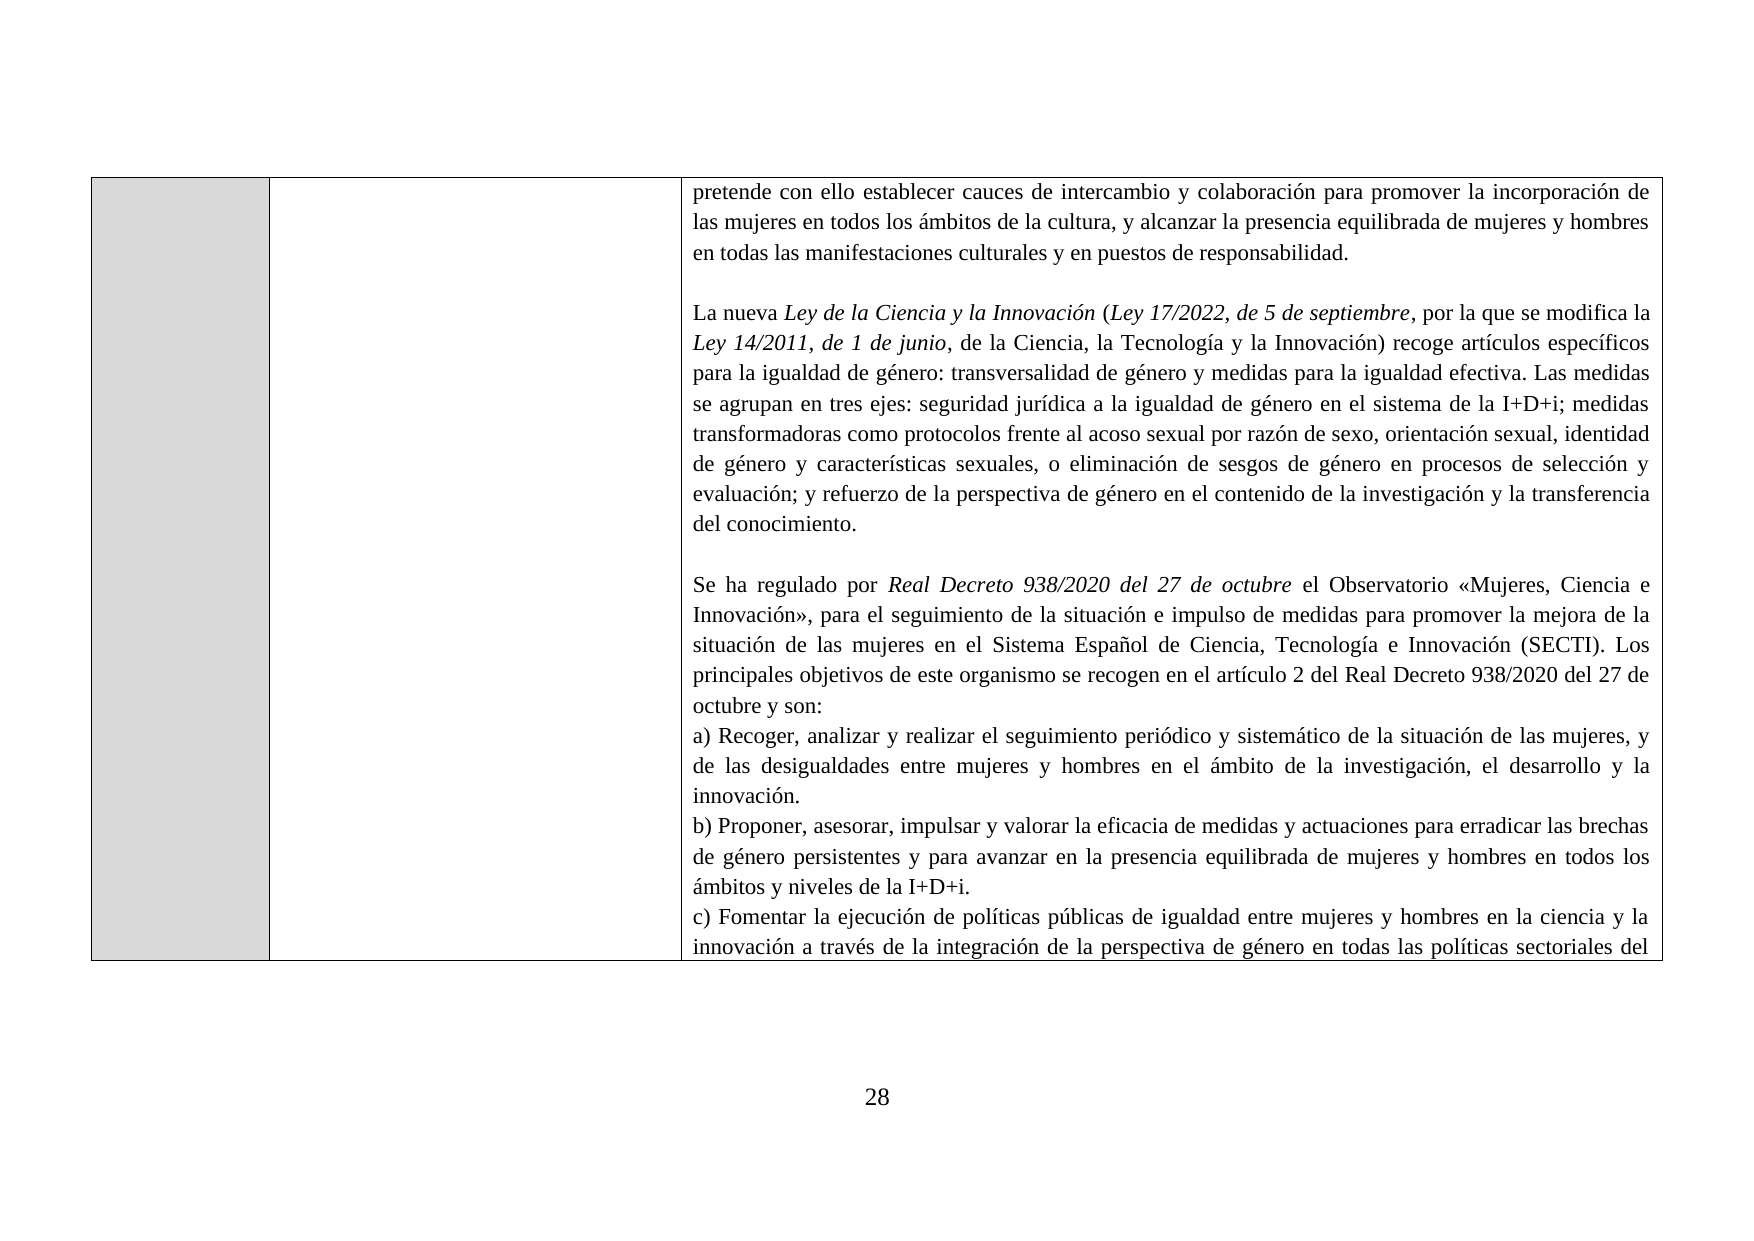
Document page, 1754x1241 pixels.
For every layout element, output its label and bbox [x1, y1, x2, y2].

table_cell [92, 178, 269, 960]
table_cell [270, 178, 681, 960]
table_cell [682, 178, 1662, 960]
